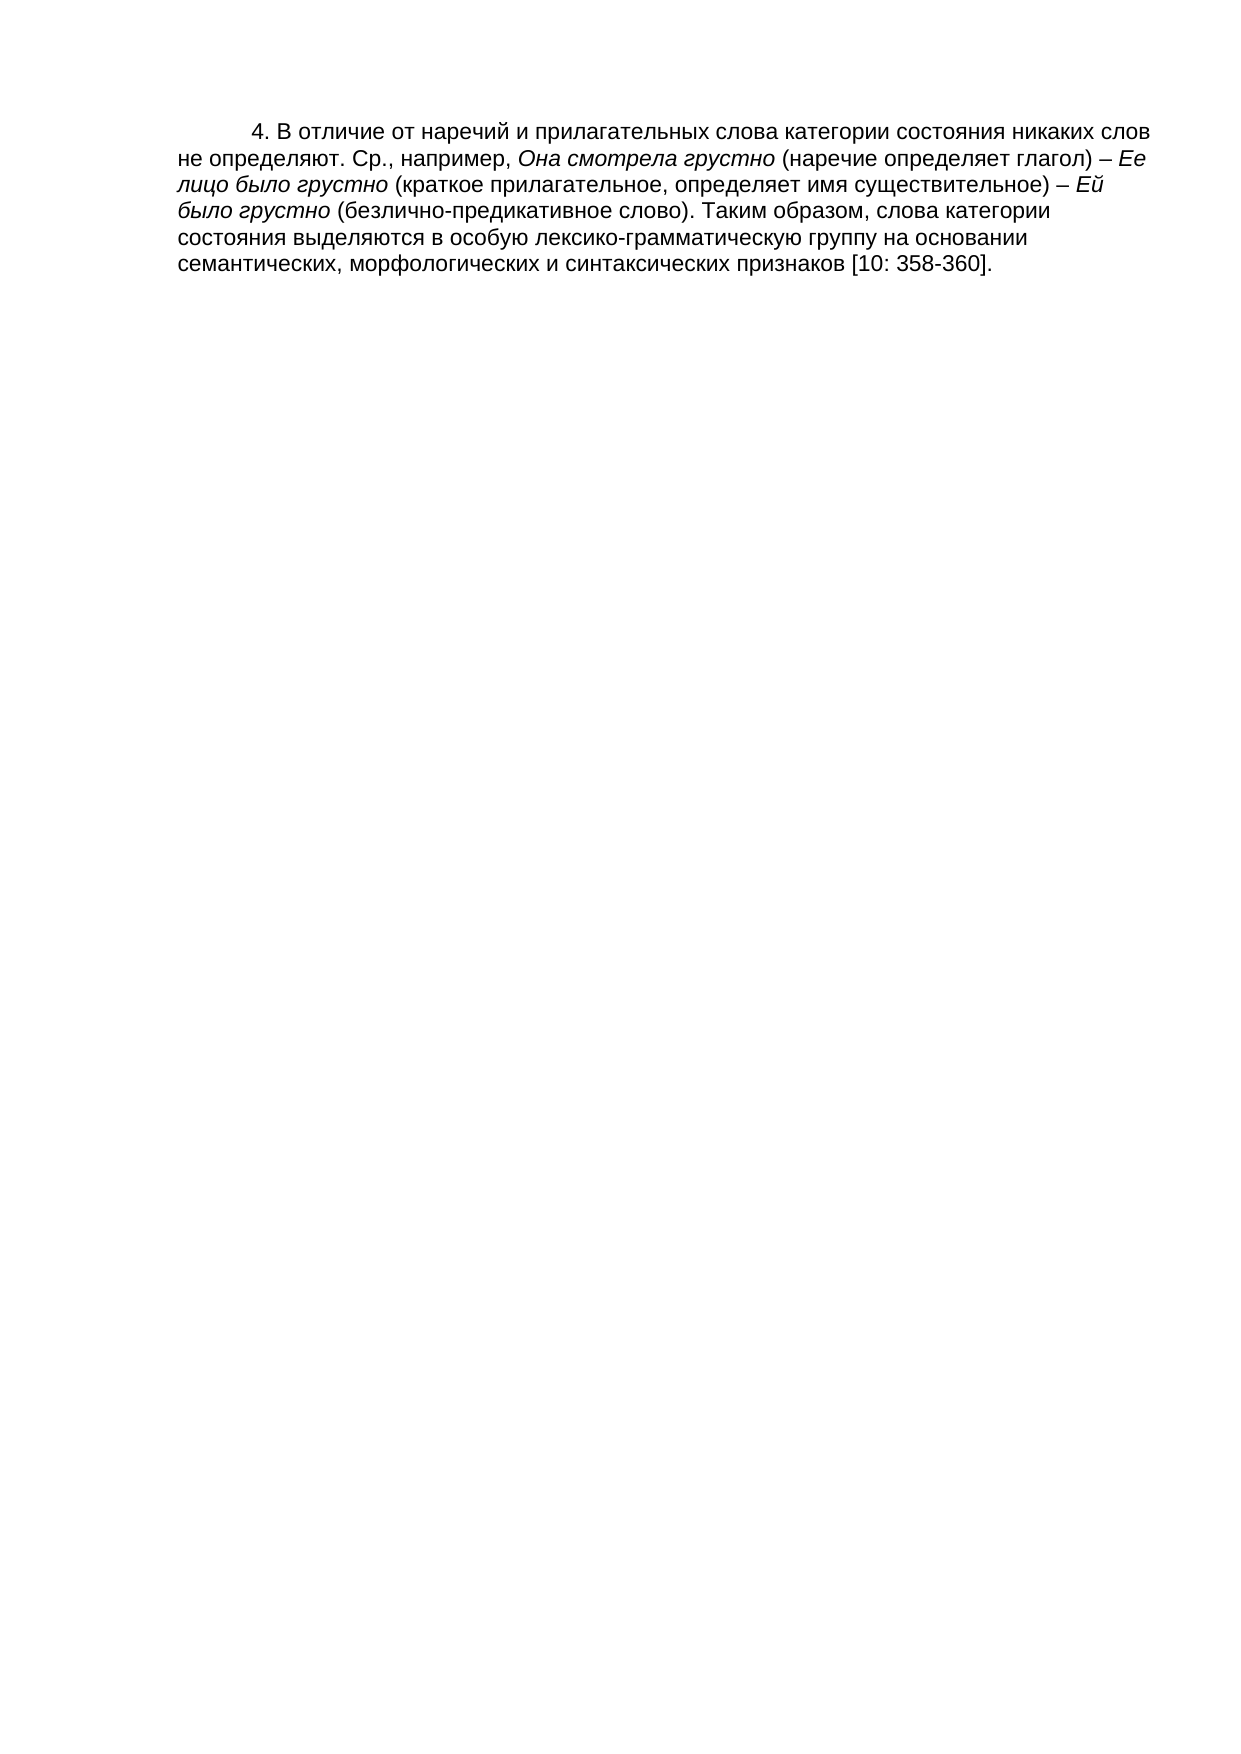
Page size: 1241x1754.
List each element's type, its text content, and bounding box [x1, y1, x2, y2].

text 4. В отличие от наречий и прилагательных слова категории состояния никаких слов не определяют. Ср., например, Она смотрела грустно (наречие определяет глагол) – Ее лицо было грустно (краткое прилагательное, определяет имя существительное) – Ей было грустно (безлично-предикативное слово). Таким образом, слова категории состояния выделяются в особую лексико-грамматическую группу на основании семантических, морфологических и синтаксических признаков [10: 358-360]. [177, 118, 1152, 276]
